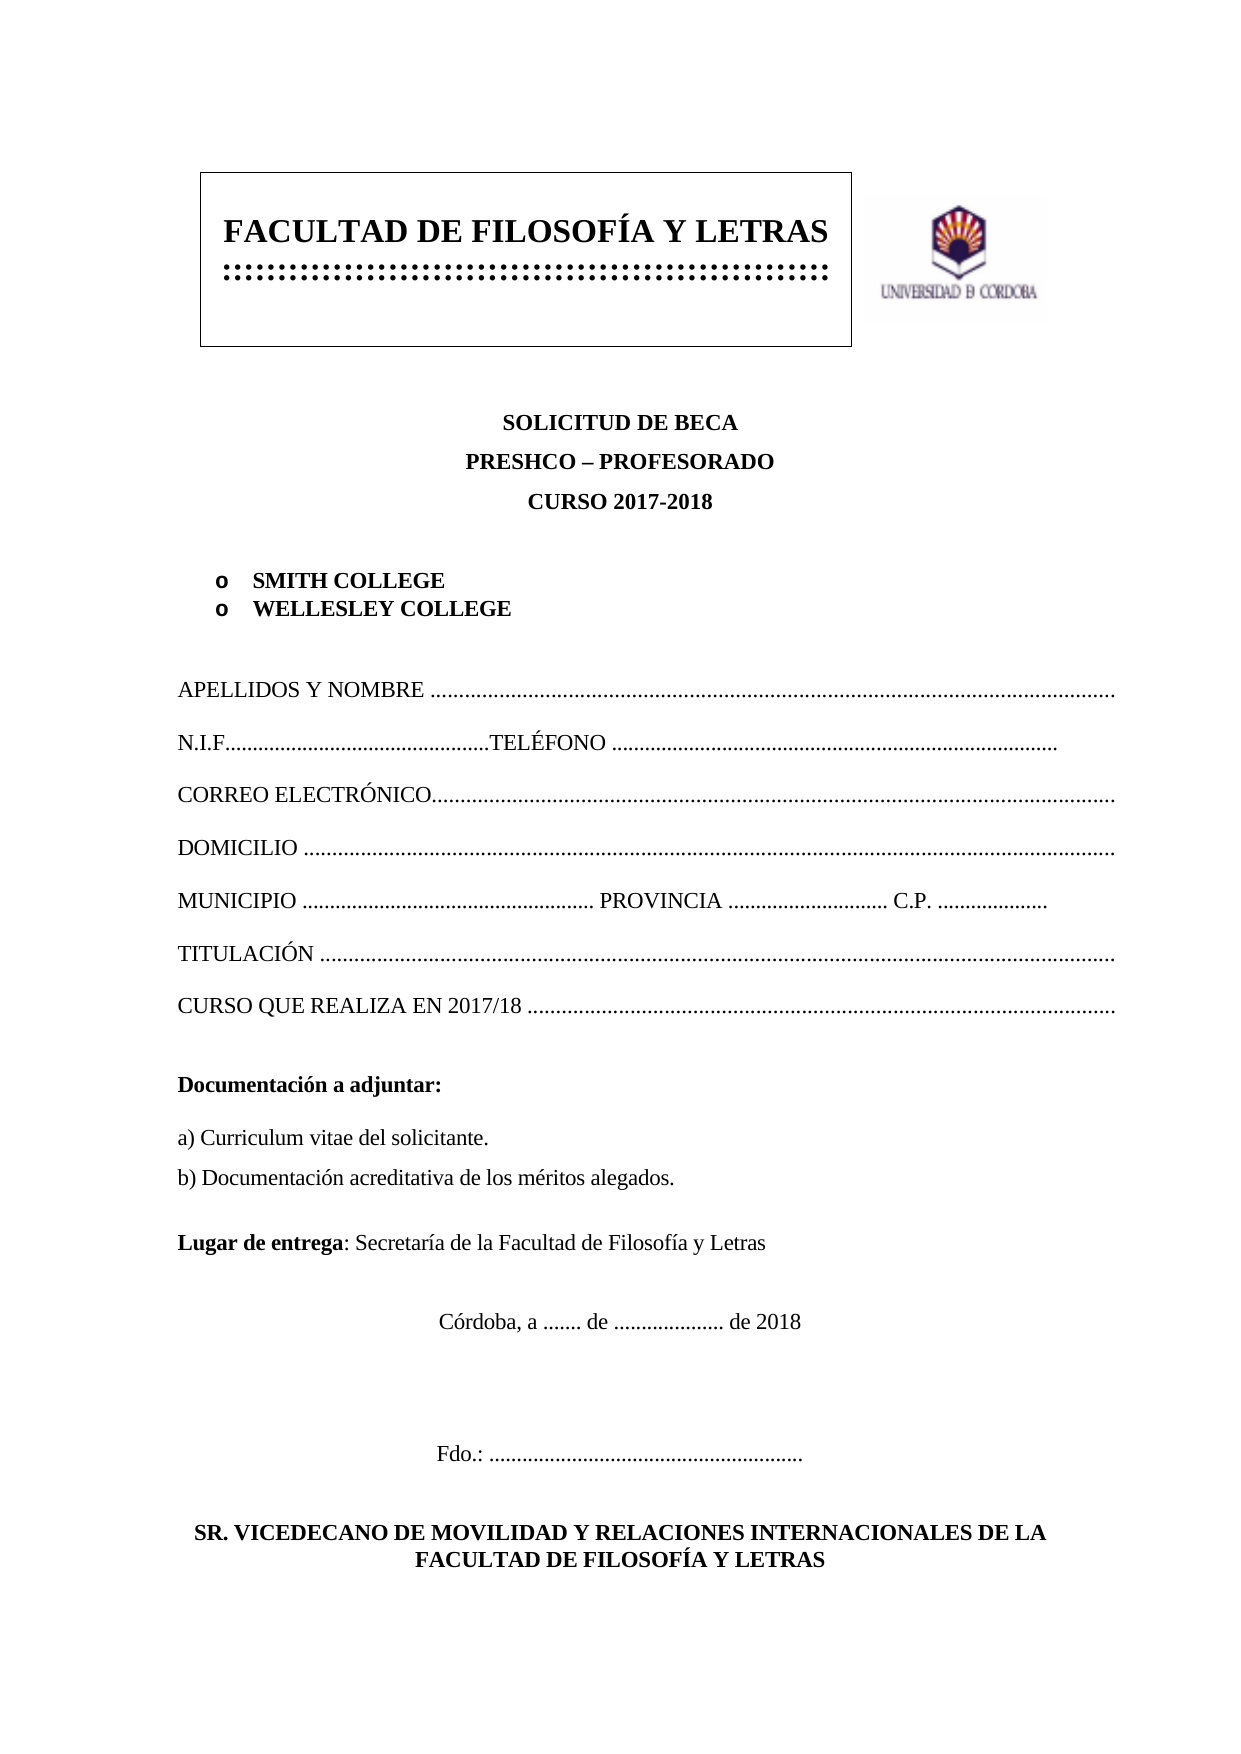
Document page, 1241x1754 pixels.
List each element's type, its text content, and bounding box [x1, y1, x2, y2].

text APELLIDOS Y NOMBRE [177, 676, 1063, 702]
table_header [852, 172, 1063, 346]
list SMITH COLLEGE [215, 567, 1063, 595]
list WELLESLEY COLLEGE [215, 595, 1063, 623]
table_header FACULTAD DE FILOSOFÍA Y LETRAS ::::::::::::::::::::::::::::::::::::::::::::::::::::::: [201, 173, 851, 346]
text N.I.F................................................TELÉFONO ................................................................................. [177, 729, 1063, 755]
text SOLICITUD DE BECA [177, 409, 1063, 435]
text Lugar de entrega: Secretaría de la Facultad de Filosofía y Letras [177, 1229, 1063, 1256]
text Documentación a adjuntar: [177, 1071, 1063, 1098]
text PRESHCO – PROFESORADO [177, 448, 1063, 475]
text CURSO QUE REALIZA EN 2017/18 [177, 992, 1063, 1019]
text a) Curriculum vitae del solicitante. [177, 1124, 1063, 1150]
text CORREO ELECTRÓNICO [177, 781, 1063, 808]
text b) Documentación acreditativa de los méritos alegados. [177, 1163, 1063, 1190]
text MUNICIPIO ..................................................... PROVINCIA ............................. C.P. .................... [177, 887, 1063, 913]
text Córdoba, a ....... de .................... de 2018 [177, 1308, 1063, 1335]
text DOMICILIO [177, 834, 1063, 861]
text TITULACIÓN [177, 939, 1063, 966]
text SR. VICEDECANO DE MOVILIDAD Y RELACIONES INTERNACIONALES DE LA FACULTAD DE FILOSOFÍA Y LETRAS [177, 1519, 1063, 1572]
text CURSO 2017-2018 [177, 488, 1063, 514]
text Fdo.: ......................................................... [177, 1440, 1063, 1467]
